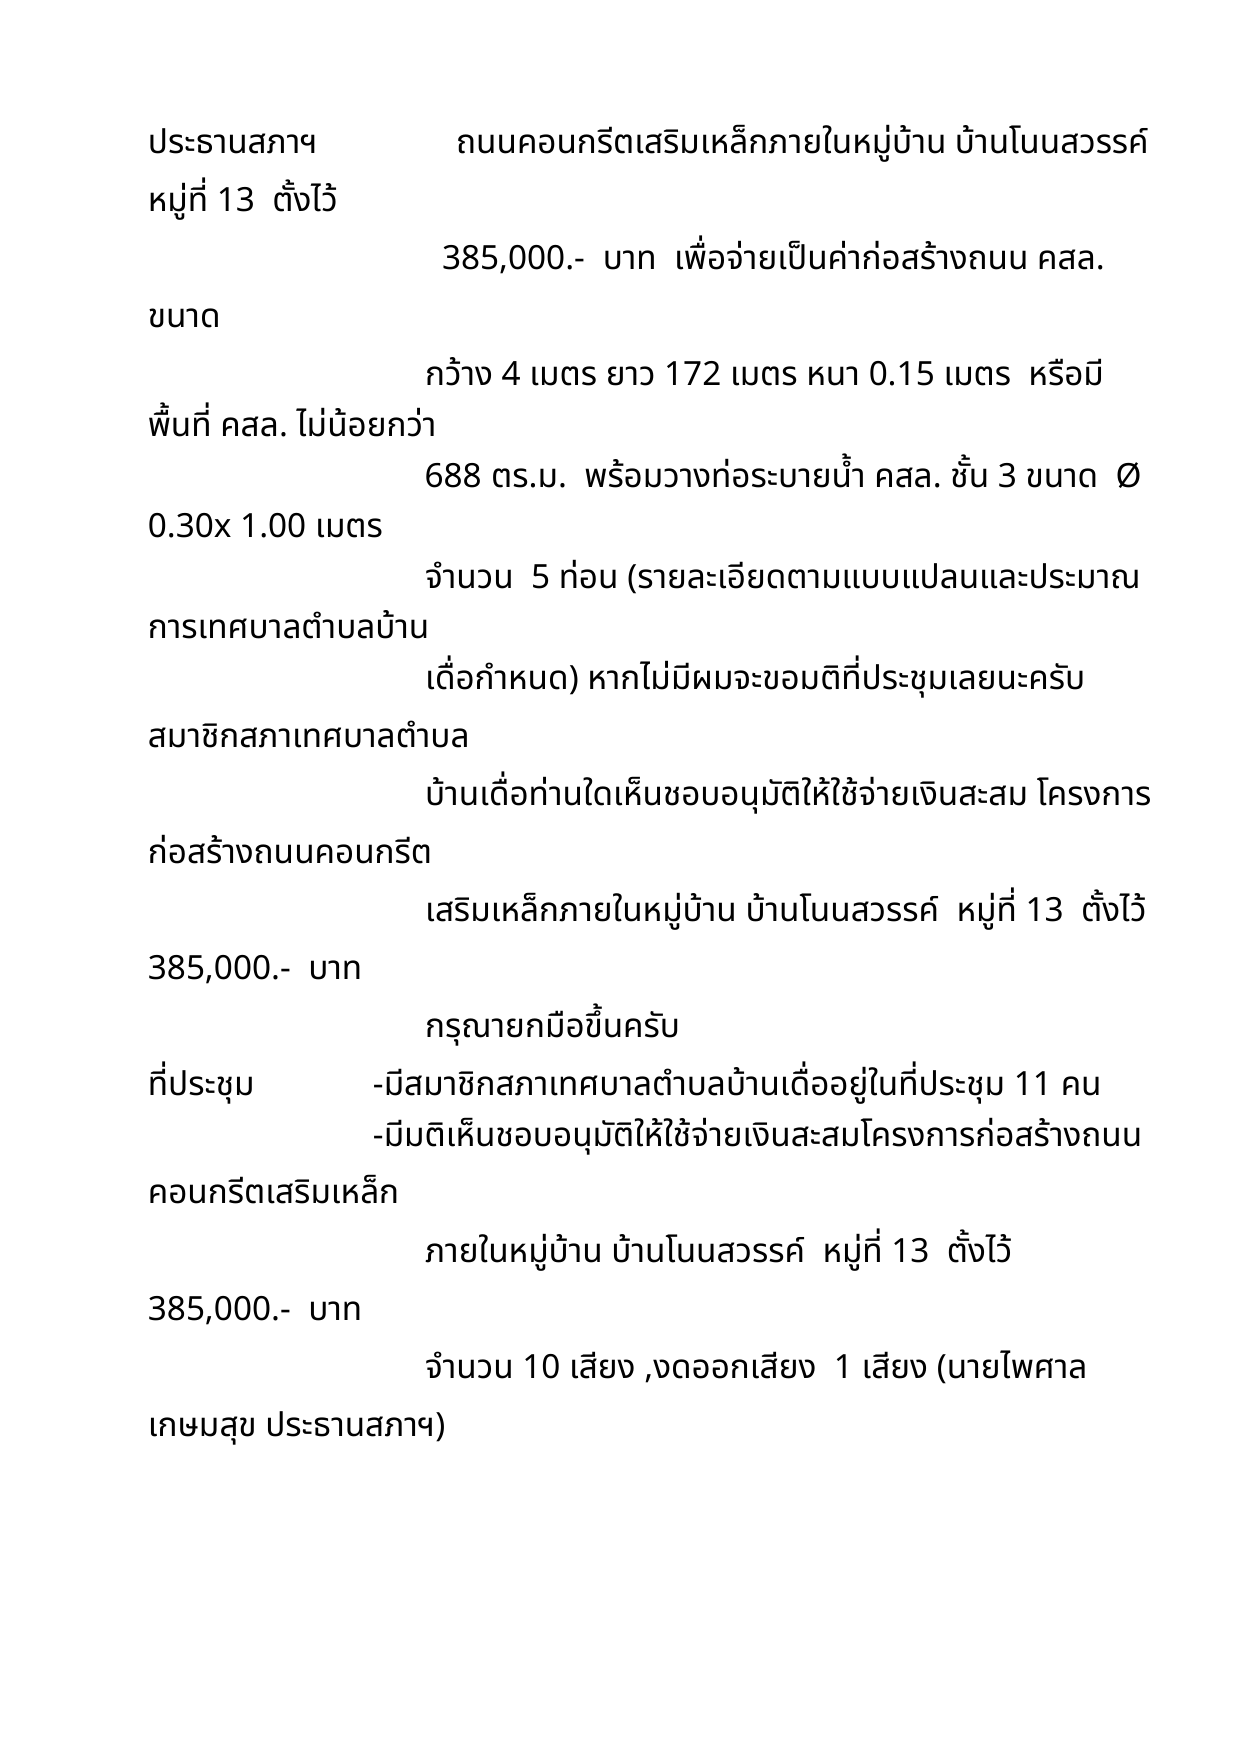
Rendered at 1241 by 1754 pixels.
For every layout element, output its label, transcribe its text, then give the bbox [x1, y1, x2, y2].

text เดื่อกำหนด) หากไม่มีผมจะขอมติที่ประชุมเลยนะครับ สมาชิกสภาเทศบาลตำบล [148, 654, 1152, 762]
text จำนวน 5 ท่อน (รายละเอียดตามแบบแปลนและประมาณการเทศบาลตำบลบ้าน [148, 553, 1152, 654]
text กรุณายกมือขึ้นครับ [148, 1002, 1152, 1052]
text ประธานสภาฯ ถนนคอนกรีตเสริมเหล็กภายในหมู่บ้าน บ้านโนนสวรรค์ หมู่ที่ 13 ตั้งไว้ [148, 118, 1152, 227]
text เสริมเหล็กภายในหมู่บ้าน บ้านโนนสวรรค์ หมู่ที่ 13 ตั้งไว้ 385,000.- บาท [148, 886, 1152, 994]
text กว้าง 4 เมตร ยาว 172 เมตร หนา 0.15 เมตร หรือมีพื้นที่ คสล. ไม่น้อยกว่า [148, 350, 1152, 451]
text บ้านเดื่อท่านใดเห็นชอบอนุมัติให้ใช้จ่ายเงินสะสม โครงการก่อสร้างถนนคอนกรีต [148, 770, 1152, 878]
text ที่ประชุม -มีสมาชิกสภาเทศบาลตำบลบ้านเดื่ออยู่ในที่ประชุม 11 คน [148, 1060, 1152, 1110]
text 688 ตร.ม. พร้อมวางท่อระบายน้ำ คสล. ชั้น 3 ขนาด Ø 0.30x 1.00 เมตร [148, 451, 1152, 553]
text -มีมติเห็นชอบอนุมัติให้ใช้จ่ายเงินสะสมโครงการก่อสร้างถนนคอนกรีตเสริมเหล็ก [148, 1110, 1152, 1219]
text จำนวน 10 เสียง ,งดออกเสียง 1 เสียง (นายไพศาล เกษมสุข ประธานสภาฯ) [148, 1343, 1152, 1451]
text 385,000.- บาท เพื่อจ่ายเป็นค่าก่อสร้างถนน คสล. ขนาด [148, 234, 1152, 343]
text ภายในหมู่บ้าน บ้านโนนสวรรค์ หมู่ที่ 13 ตั้งไว้ 385,000.- บาท [148, 1226, 1152, 1335]
